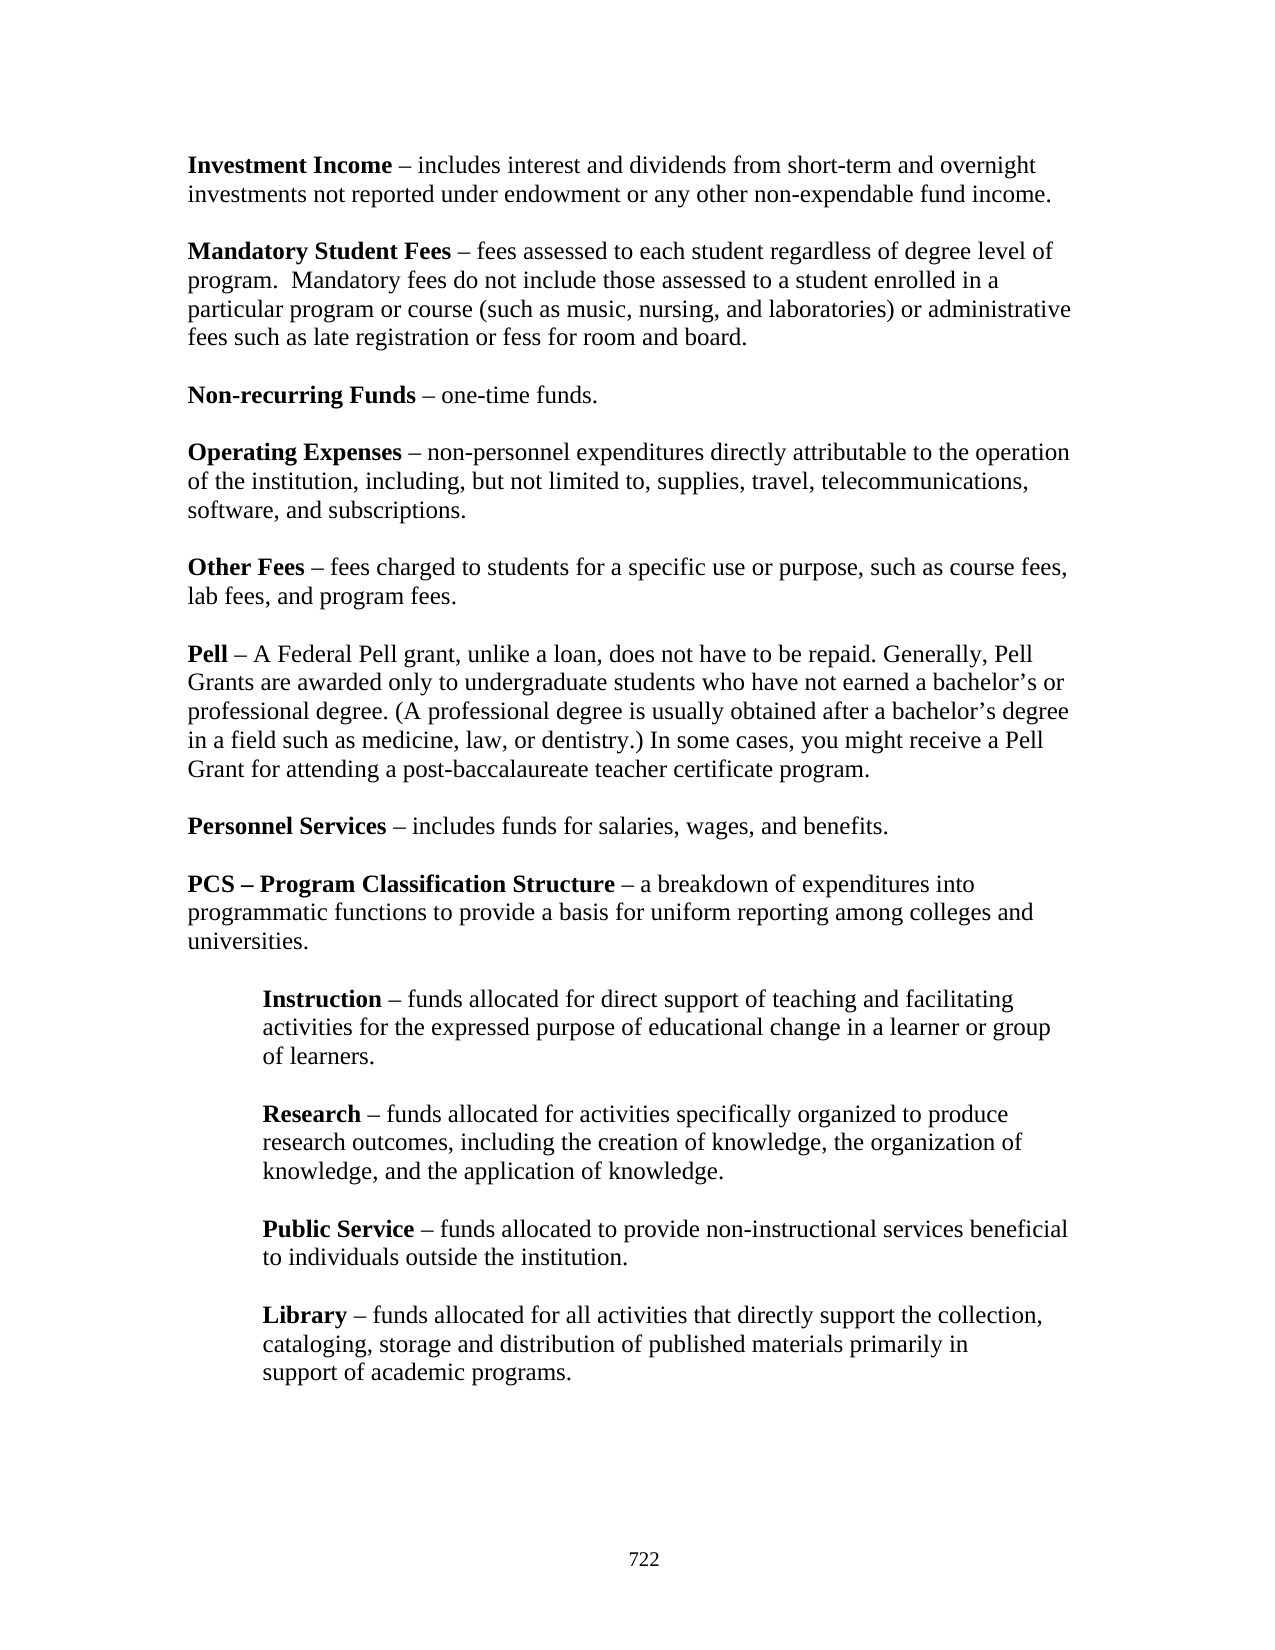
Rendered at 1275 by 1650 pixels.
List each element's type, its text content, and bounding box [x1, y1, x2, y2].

text support of academic programs. [262, 1357, 1087, 1386]
text Library – funds allocated for all activities that directly support the collection, [262, 1300, 1087, 1329]
text Personnel Services – includes funds for salaries, wages, and benefits. [187, 811, 1087, 840]
text Investment Income – includes interest and dividends from short-term and overnight investments not reported under endowment or any other non-expendable fund income. [187, 150, 1087, 207]
text Public Service – funds allocated to provide non-instructional services beneficial to individuals outside the institution. [262, 1214, 1087, 1271]
text Operating Expenses – non-personnel expenditures directly attributable to the operation of the institution, including, but not limited to, supplies, travel, telecommunications, software, and subscriptions. [187, 437, 1087, 524]
text Pell – A Federal Pell grant, unlike a loan, does not have to be repaid. Generally, Pell Grants are awarded only to undergraduate students who have not earned a bachelor’s or professional degree. (A professional degree is usually obtained after a bachelor’s degree in a field such as medicine, law, or dentistry.) In some cases, you might receive a Pell Grant for attending a post-baccalaureate teacher certificate program. [187, 639, 1087, 782]
text activities for the expressed purpose of educational change in a learner or group [187, 1012, 1087, 1041]
text Research – funds allocated for activities specifically organized to produce research outcomes, including the creation of knowledge, the organization of [262, 1099, 1087, 1156]
text PCS – Program Classification Structure – a breakdown of expenditures into programmatic functions to provide a basis for uniform reporting among colleges and universities. [187, 869, 1087, 955]
text of learners. [187, 1041, 1087, 1070]
text Instruction – funds allocated for direct support of teaching and facilitating [187, 984, 1087, 1012]
text Mandatory Student Fees – fees assessed to each student regardless of degree level of program. Mandatory fees do not include those assessed to a student enrolled in a particular program or course (such as music, nursing, and laboratories) or administrative fees such as late registration or fess for room and board. [187, 236, 1087, 351]
text cataloging, storage and distribution of published materials primarily in [262, 1329, 1087, 1357]
text knowledge, and the application of knowledge. [262, 1156, 1087, 1185]
text Non-recurring Funds – one-time funds. [187, 380, 1087, 409]
text Other Fees – fees charged to students for a specific use or purpose, such as course fees, lab fees, and program fees. [187, 552, 1087, 610]
